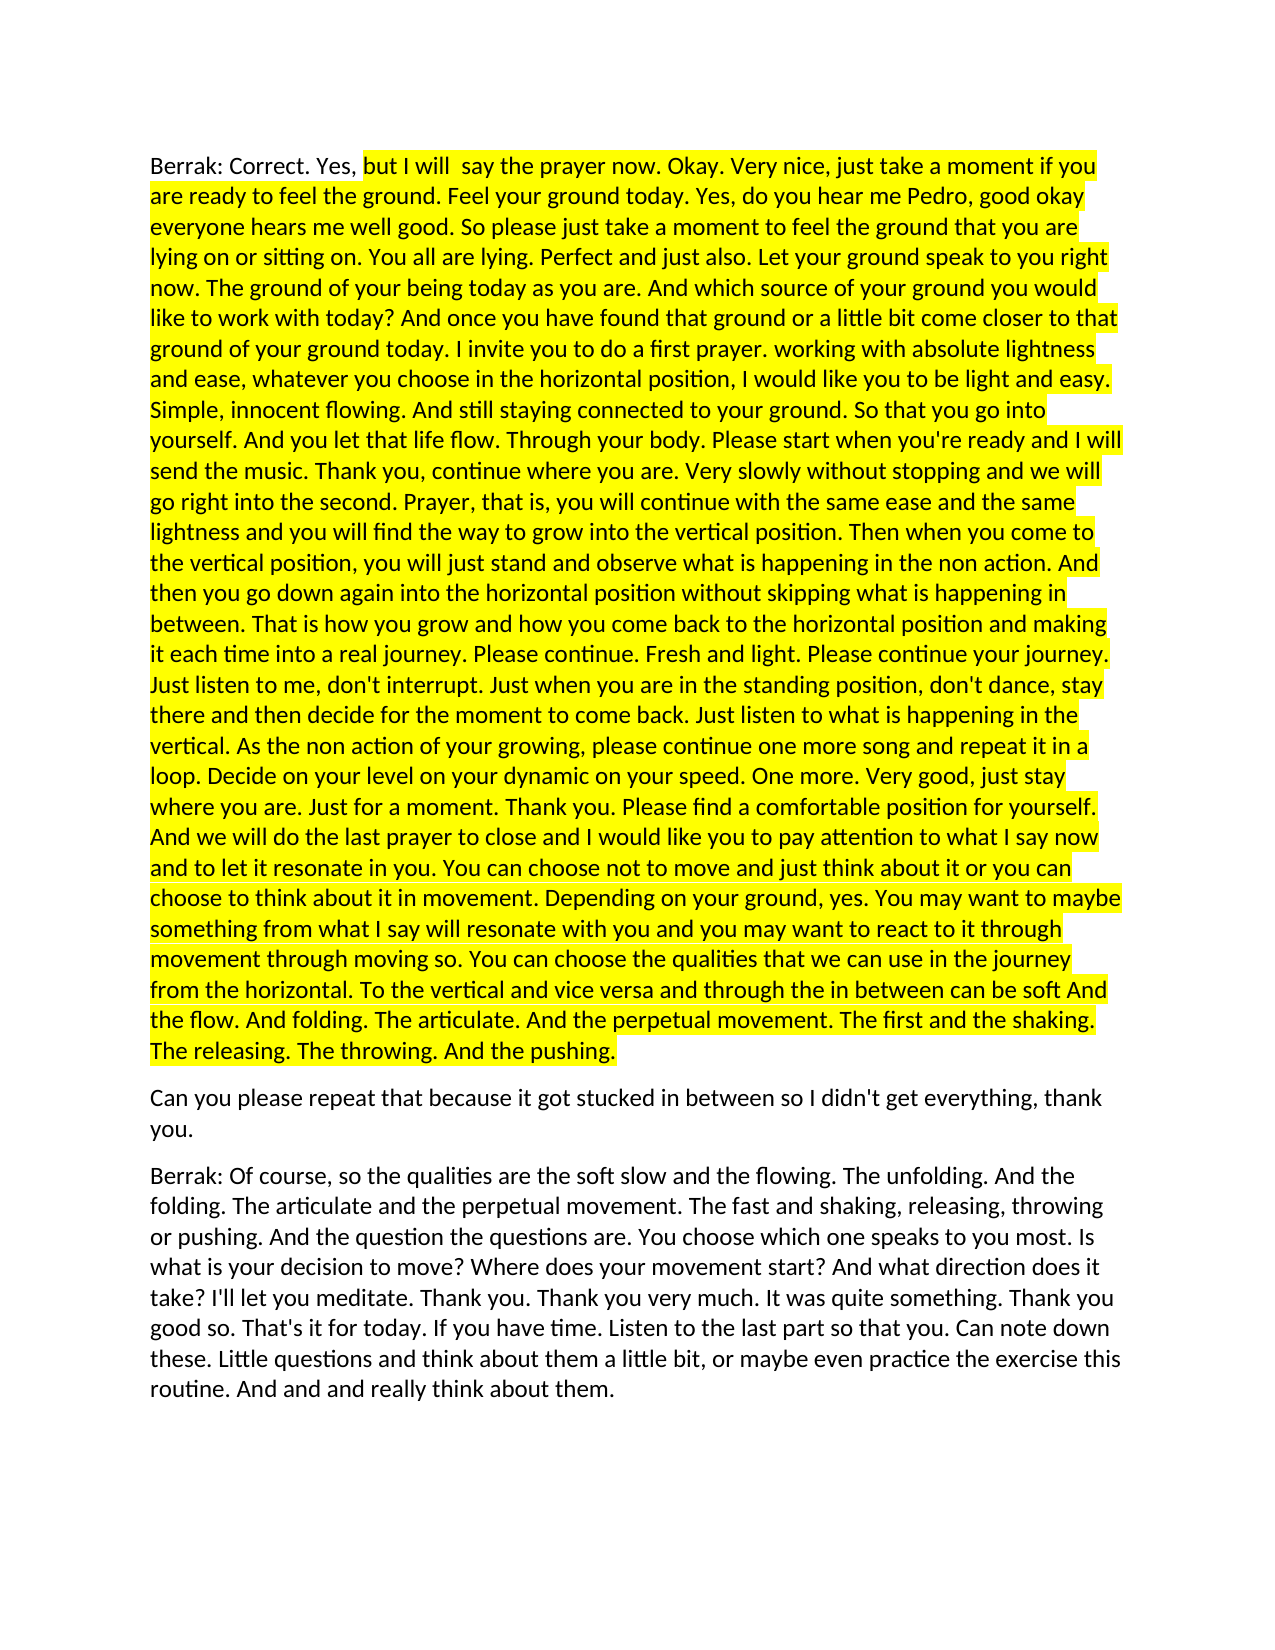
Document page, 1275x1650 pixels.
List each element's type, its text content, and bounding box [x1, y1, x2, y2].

text Berrak: Of course, so the qualities are the soft slow and the flowing. The unfolding. And the folding. The articulate and the perpetual movement. The fast and shaking, releasing, throwing or pushing. And the question the questions are. You choose which one speaks to you most. Is what is your decision to move? Where does your movement start? And what direction does it take? I'll let you meditate. Thank you. Thank you very much. It was quite something. Thank you good so. That's it for today. If you have time. Listen to the last part so that you. Can note down these. Little questions and think about them a little bit, or maybe even practice the exercise this routine. And and and really think about them. [150, 1160, 1125, 1404]
text Can you please repeat that because it got stucked in between so I didn't get everything, thank you. [150, 1082, 1125, 1143]
text Berrak: Correct. Yes, but I will say the prayer now. Okay. Very nice, just take a moment if you are ready to feel the ground. Feel your ground today. Yes, do you hear me Pedro, good okay everyone hears me well good. So please just take a moment to feel the ground that you are lying on or sitting on. You all are lying. Perfect and just also. Let your ground speak to you right now. The ground of your being today as you are. And which source of your ground you would like to work with today? And once you have found that ground or a little bit come closer to that ground of your ground today. I invite you to do a first prayer. working with absolute lightness and ease, whatever you choose in the horizontal position, I would like you to be light and easy. Simple, innocent flowing. And still staying connected to your ground. So that you go into yourself. And you let that life flow. Through your body. Please start when you're ready and I will send the music. Thank you, continue where you are. Very slowly without stopping and we will go right into the second. Prayer, that is, you will continue with the same ease and the same lightness and you will find the way to grow into the vertical position. Then when you come to the vertical position, you will just stand and observe what is happening in the non action. And then you go down again into the horizontal position without skipping what is happening in between. That is how you grow and how you come back to the horizontal position and making it each time into a real journey. Please continue. Fresh and light. Please continue your journey. Just listen to me, don't interrupt. Just when you are in the standing position, don't dance, stay there and then decide for the moment to come back. Just listen to what is happening in the vertical. As the non action of your growing, please continue one more song and repeat it in a loop. Decide on your level on your dynamic on your speed. One more. Very good, just stay where you are. Just for a moment. Thank you. Please find a comfortable position for yourself. And we will do the last prayer to close and I would like you to pay attention to what I say now and to let it resonate in you. You can choose not to move and just think about it or you can choose to think about it in movement. Depending on your ground, yes. You may want to maybe something from what I say will resonate with you and you may want to react to it through movement through moving so. You can choose the qualities that we can use in the journey from the horizontal. To the vertical and vice versa and through the in between can be soft And the flow. And folding. The articulate. And the perpetual movement. The first and the shaking. The releasing. The throwing. And the pushing. [150, 150, 1125, 1066]
